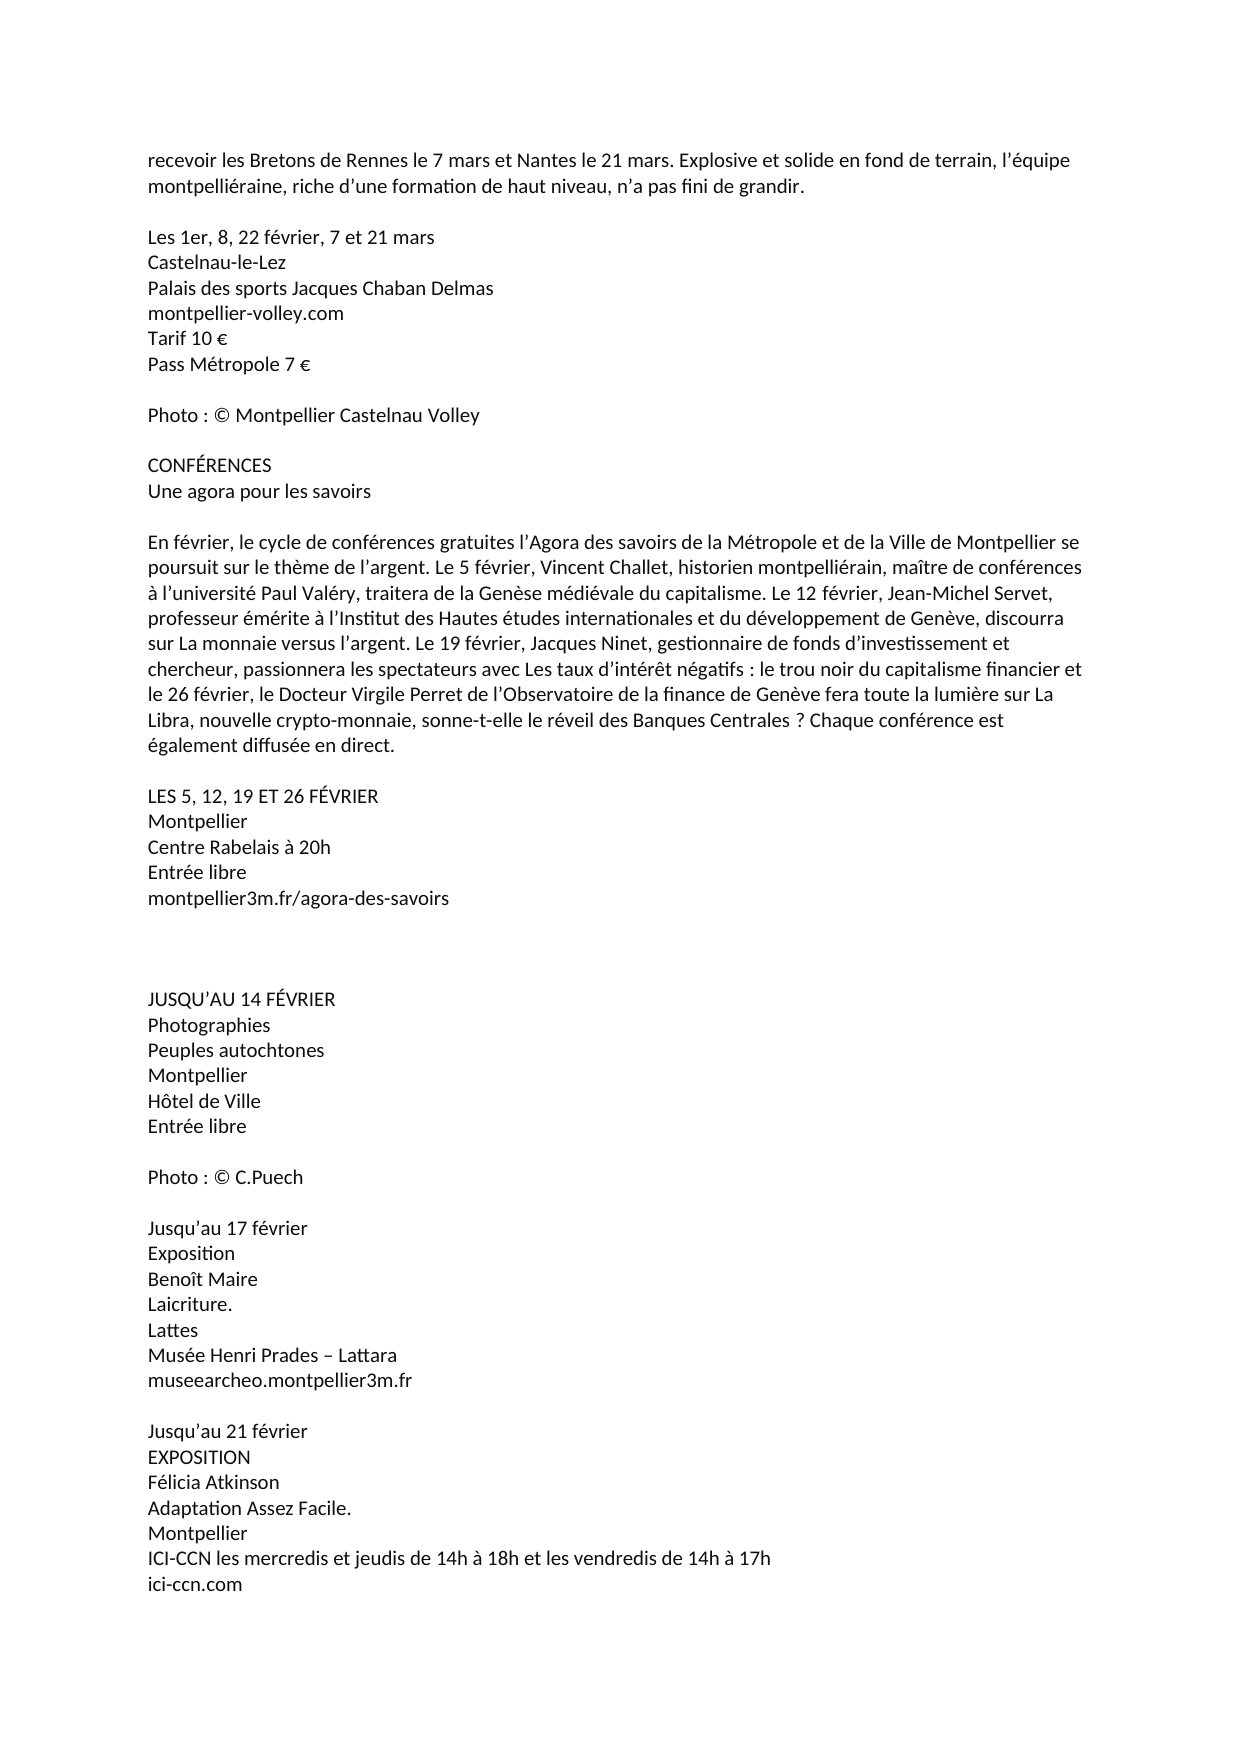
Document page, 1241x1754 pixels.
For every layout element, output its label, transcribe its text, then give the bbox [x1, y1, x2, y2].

text Une agora pour les savoirs [148, 478, 1093, 503]
text Tarif 10 € [148, 326, 1093, 351]
text Castelnau-le-Lez [148, 249, 1093, 275]
text Peuples autochtones [148, 1037, 1093, 1063]
text Entrée libre [148, 859, 1093, 885]
text Montpellier [148, 1520, 1093, 1546]
text Photographies [148, 1012, 1093, 1037]
text Montpellier [148, 808, 1093, 834]
text Centre Rabelais à 20h [148, 834, 1093, 859]
text Jusqu’au 21 février [148, 1418, 1093, 1444]
text Jusqu’au 17 février [148, 1215, 1093, 1241]
text montpellier3m.fr/agora-des-savoirs [148, 885, 1093, 910]
text museearcheo.montpellier3m.fr [148, 1368, 1093, 1393]
text Pass Métropole 7 € [148, 351, 1093, 376]
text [148, 148, 1093, 198]
text Photo : © C.Puech [148, 1164, 1093, 1190]
text LES 5, 12, 19 ET 26 FÉVRIER [148, 783, 1093, 808]
text EXPOSITION [148, 1444, 1093, 1469]
text CONFÉRENCES [148, 453, 1093, 478]
text ici-ccn.com [148, 1571, 1093, 1596]
text Adaptation Assez Facile. [148, 1495, 1093, 1520]
text JUSQU’AU 14 FÉVRIER [148, 986, 1093, 1012]
text Exposition [148, 1241, 1093, 1266]
text Benoît Maire [148, 1266, 1093, 1291]
text Musée Henri Prades – Lattara [148, 1342, 1093, 1368]
text Les 1er, 8, 22 février, 7 et 21 mars [148, 224, 1093, 249]
text Entrée libre [148, 1113, 1093, 1139]
text En février, le cycle de conférences gratuites l’Agora des savoirs de la Métropole et de la Ville de Montpellier se poursuit sur le thème de l’argent. Le 5 février, Vincent Challet, historien montpelliérain, maître de conférences à l’université Paul Valéry, traitera de la Genèse médiévale du capitalisme. Le 12 février, Jean-Michel Servet, professeur émérite à l’Institut des Hautes études internationales et du développement de Genève, discourra sur La monnaie versus l’argent. Le 19 février, Jacques Ninet, gestionnaire de fonds d’investissement et chercheur, passionnera les spectateurs avec Les taux d’intérêt négatifs : le trou noir du capitalisme financier et le 26 février, le Docteur Virgile Perret de l’Observatoire de la finance de Genève fera toute la lumière sur La Libra, nouvelle crypto-monnaie, sonne-t-elle le réveil des Banques Centrales ? Chaque conférence est également diffusée en direct. [148, 529, 1093, 758]
text Félicia Atkinson [148, 1469, 1093, 1495]
text Hôtel de Ville [148, 1088, 1093, 1113]
text Palais des sports Jacques Chaban Delmas [148, 275, 1093, 300]
text ICI-CCN les mercredis et jeudis de 14h à 18h et les vendredis de 14h à 17h [148, 1546, 1093, 1571]
text Montpellier [148, 1063, 1093, 1088]
text Laicriture. [148, 1291, 1093, 1317]
text montpellier-volley.com [148, 300, 1093, 326]
text Lattes [148, 1317, 1093, 1342]
text Photo : © Montpellier Castelnau Volley [148, 402, 1093, 427]
